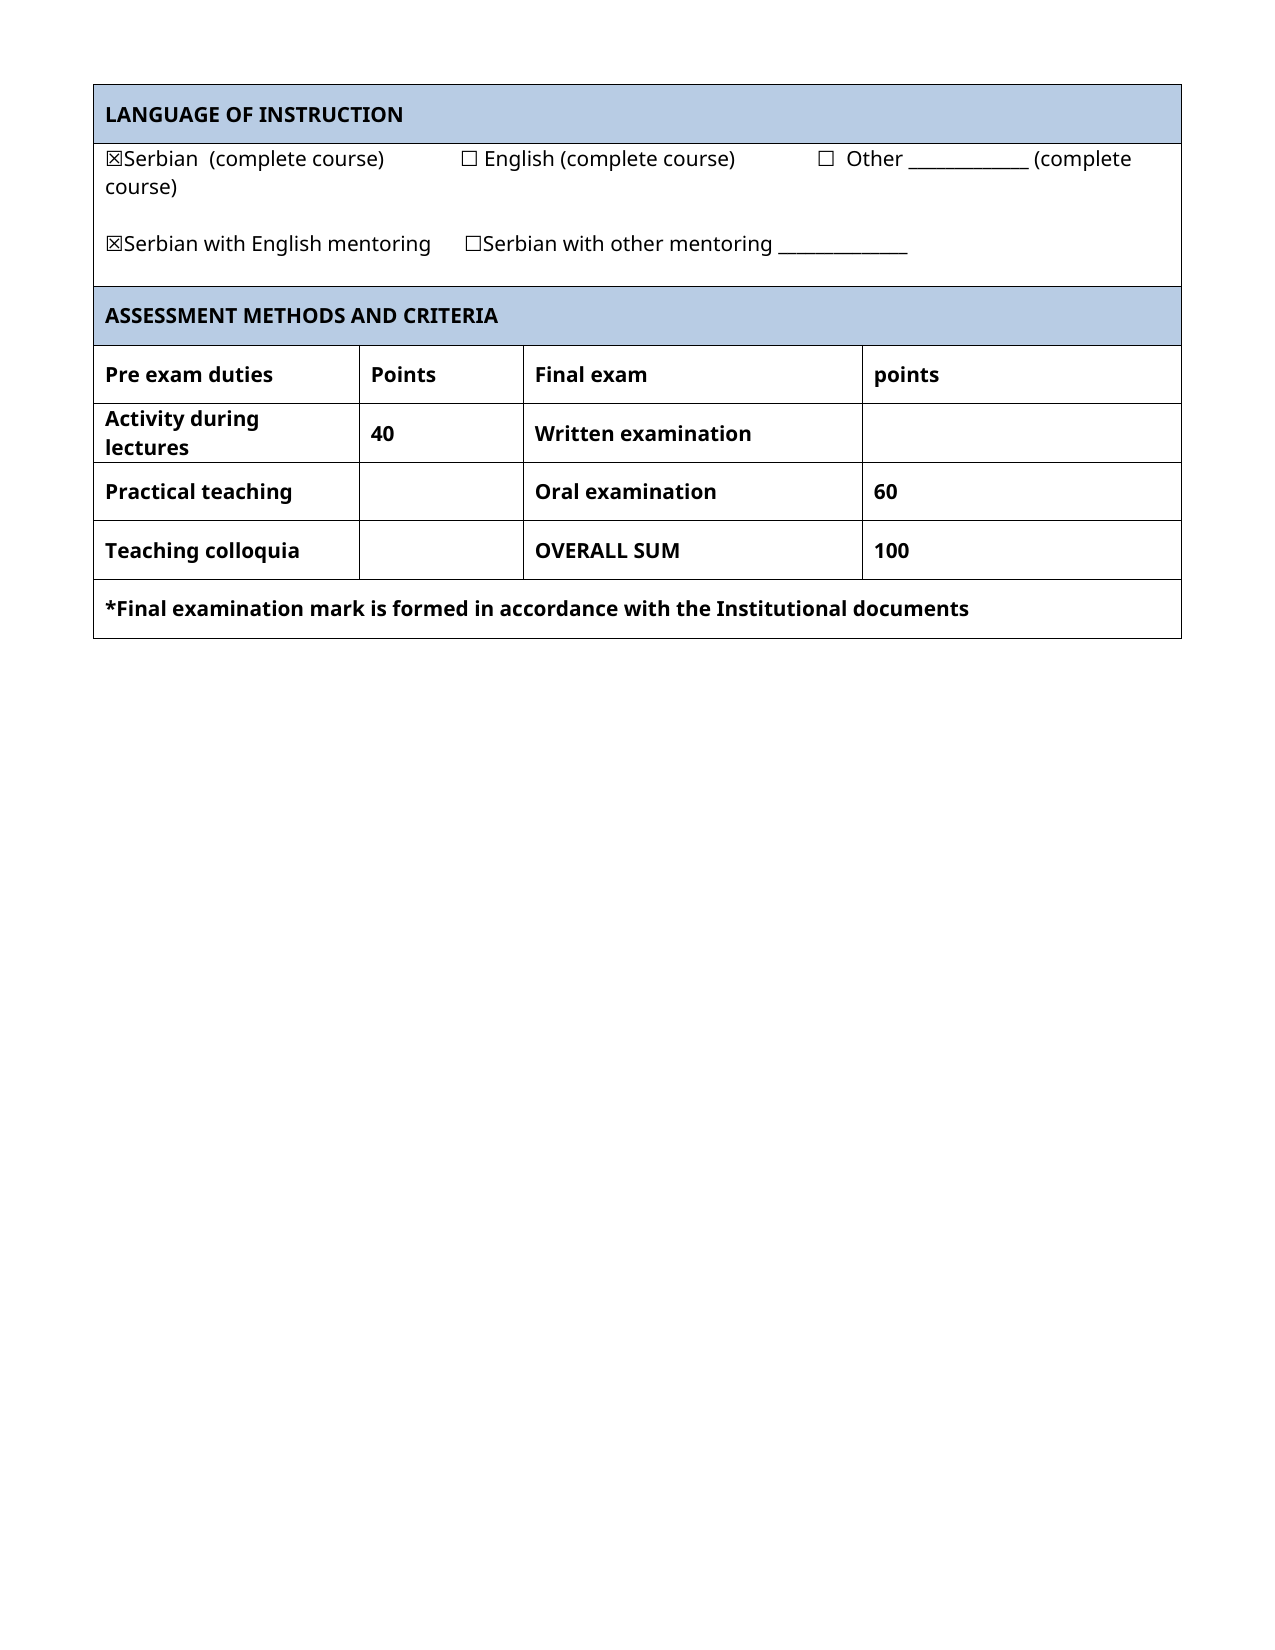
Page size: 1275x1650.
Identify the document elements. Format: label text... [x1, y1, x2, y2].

table_cell points [863, 346, 1181, 403]
table_cell Practical teaching [94, 463, 359, 520]
table_cell [360, 521, 523, 579]
table_cell Teaching colloquia [94, 521, 359, 579]
table_cell [360, 463, 523, 520]
table_cell 40 [360, 404, 523, 462]
table_cell LANGUAGE OF INSTRUCTION [94, 85, 1181, 143]
table_cell Written examination [524, 404, 862, 462]
table_cell OVERALL SUM [524, 521, 862, 579]
table_cell ASSESSMENT METHODS AND CRITERIA [94, 287, 1181, 345]
table_cell Final exam [524, 346, 862, 403]
table_cell Activity during lectures [94, 404, 359, 462]
table_cell [863, 404, 1181, 462]
table_cell Oral examination [524, 463, 862, 520]
table_cell *Final examination mark is formed in accordance with the Institutional documents [94, 580, 1181, 637]
table_cell 100 [863, 521, 1181, 579]
table_cell Points [360, 346, 523, 403]
table_cell 60 [863, 463, 1181, 520]
table_cell ☒Serbian (complete course) ☐ English (complete course) ☐ Other _____________ (complete course) ☒Serbian with English mentoring ☐Serbian with other mentoring ______________ [94, 144, 1181, 286]
table_cell Pre exam duties [94, 346, 359, 403]
